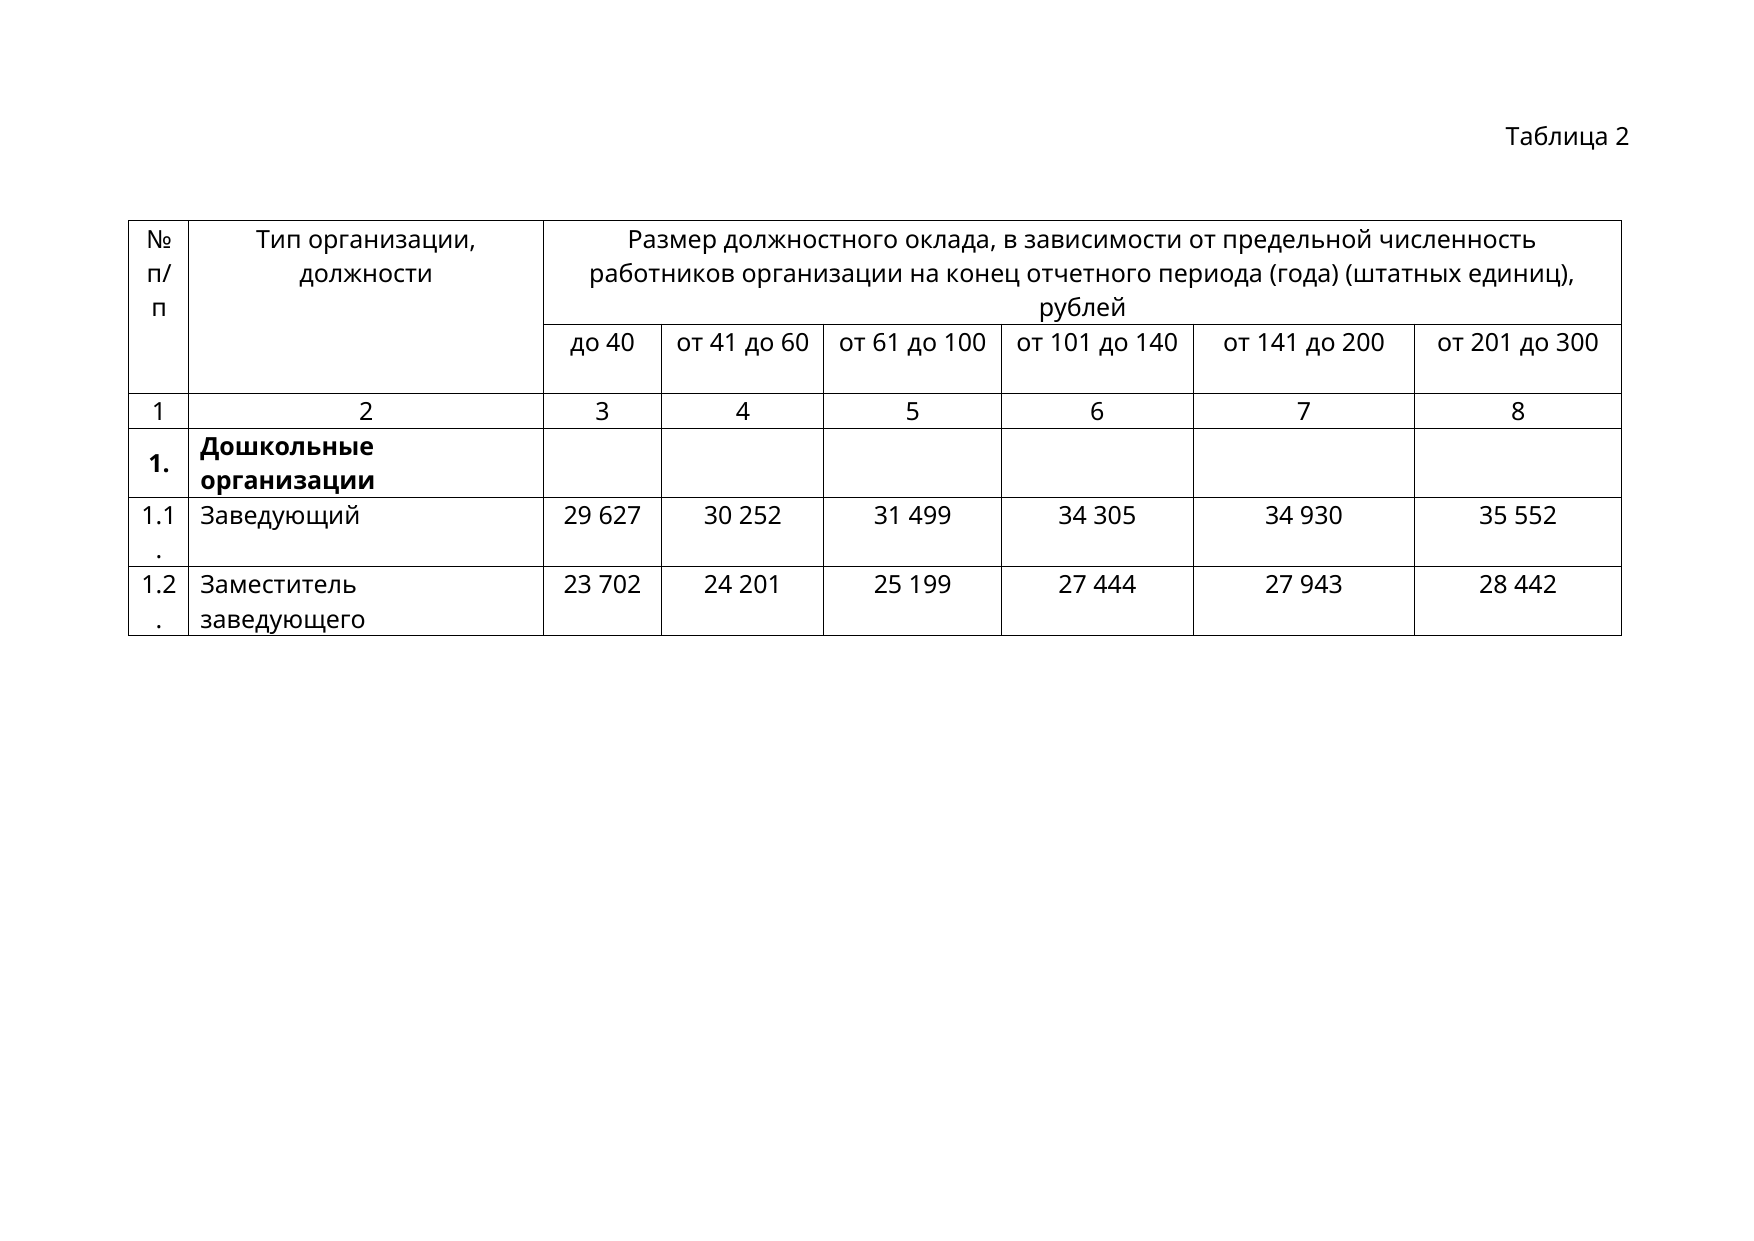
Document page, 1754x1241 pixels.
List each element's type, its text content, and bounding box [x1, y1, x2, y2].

table_cell 4 [662, 394, 823, 428]
table_cell от 61 до 100 [824, 325, 1001, 393]
table_cell Дошкольные организации [189, 429, 543, 497]
table_cell 27 943 [1194, 567, 1414, 635]
table_cell до 40 [544, 325, 661, 393]
table_cell 3 [544, 394, 661, 428]
table_cell [1415, 429, 1621, 497]
table_cell 34 930 [1194, 498, 1414, 566]
table_cell 34 305 [1002, 498, 1193, 566]
table_cell 6 [1002, 394, 1193, 428]
table_cell 8 [1415, 394, 1621, 428]
table_cell 25 199 [824, 567, 1001, 635]
table_header Тип организации, должности [189, 221, 543, 393]
table_cell 1.1. [129, 498, 188, 566]
table_cell 35 552 [1415, 498, 1621, 566]
table_header Размер должностного оклада, в зависимости от предельной численность работников организации на конец отчетного периода (года) (штатных единиц), рублей [544, 221, 1621, 323]
table_cell от 101 до 140 [1002, 325, 1193, 393]
table_cell от 201 до 300 [1415, 325, 1621, 393]
table_cell от 141 до 200 [1194, 325, 1414, 393]
table_cell 1. [129, 429, 188, 497]
table_cell 7 [1194, 394, 1414, 428]
table_cell 24 201 [662, 567, 823, 635]
table_header № п/п [129, 221, 188, 393]
table_cell Заместитель заведующего [189, 567, 543, 635]
table_cell 1.2. [129, 567, 188, 635]
table_cell [1194, 429, 1414, 497]
table_cell [1002, 429, 1193, 497]
list Таблица 2 [156, 118, 1695, 152]
table_cell 31 499 [824, 498, 1001, 566]
table_cell Заведующий [189, 498, 543, 566]
table_cell от 41 до 60 [662, 325, 823, 393]
table_cell 1 [129, 394, 188, 428]
table_cell 5 [824, 394, 1001, 428]
table_cell 2 [189, 394, 543, 428]
table_cell 30 252 [662, 498, 823, 566]
table_cell 27 444 [1002, 567, 1193, 635]
table_cell 29 627 [544, 498, 661, 566]
table_cell [662, 429, 823, 497]
table_cell 28 442 [1415, 567, 1621, 635]
table_cell 23 702 [544, 567, 661, 635]
table_cell [824, 429, 1001, 497]
table_cell [544, 429, 661, 497]
